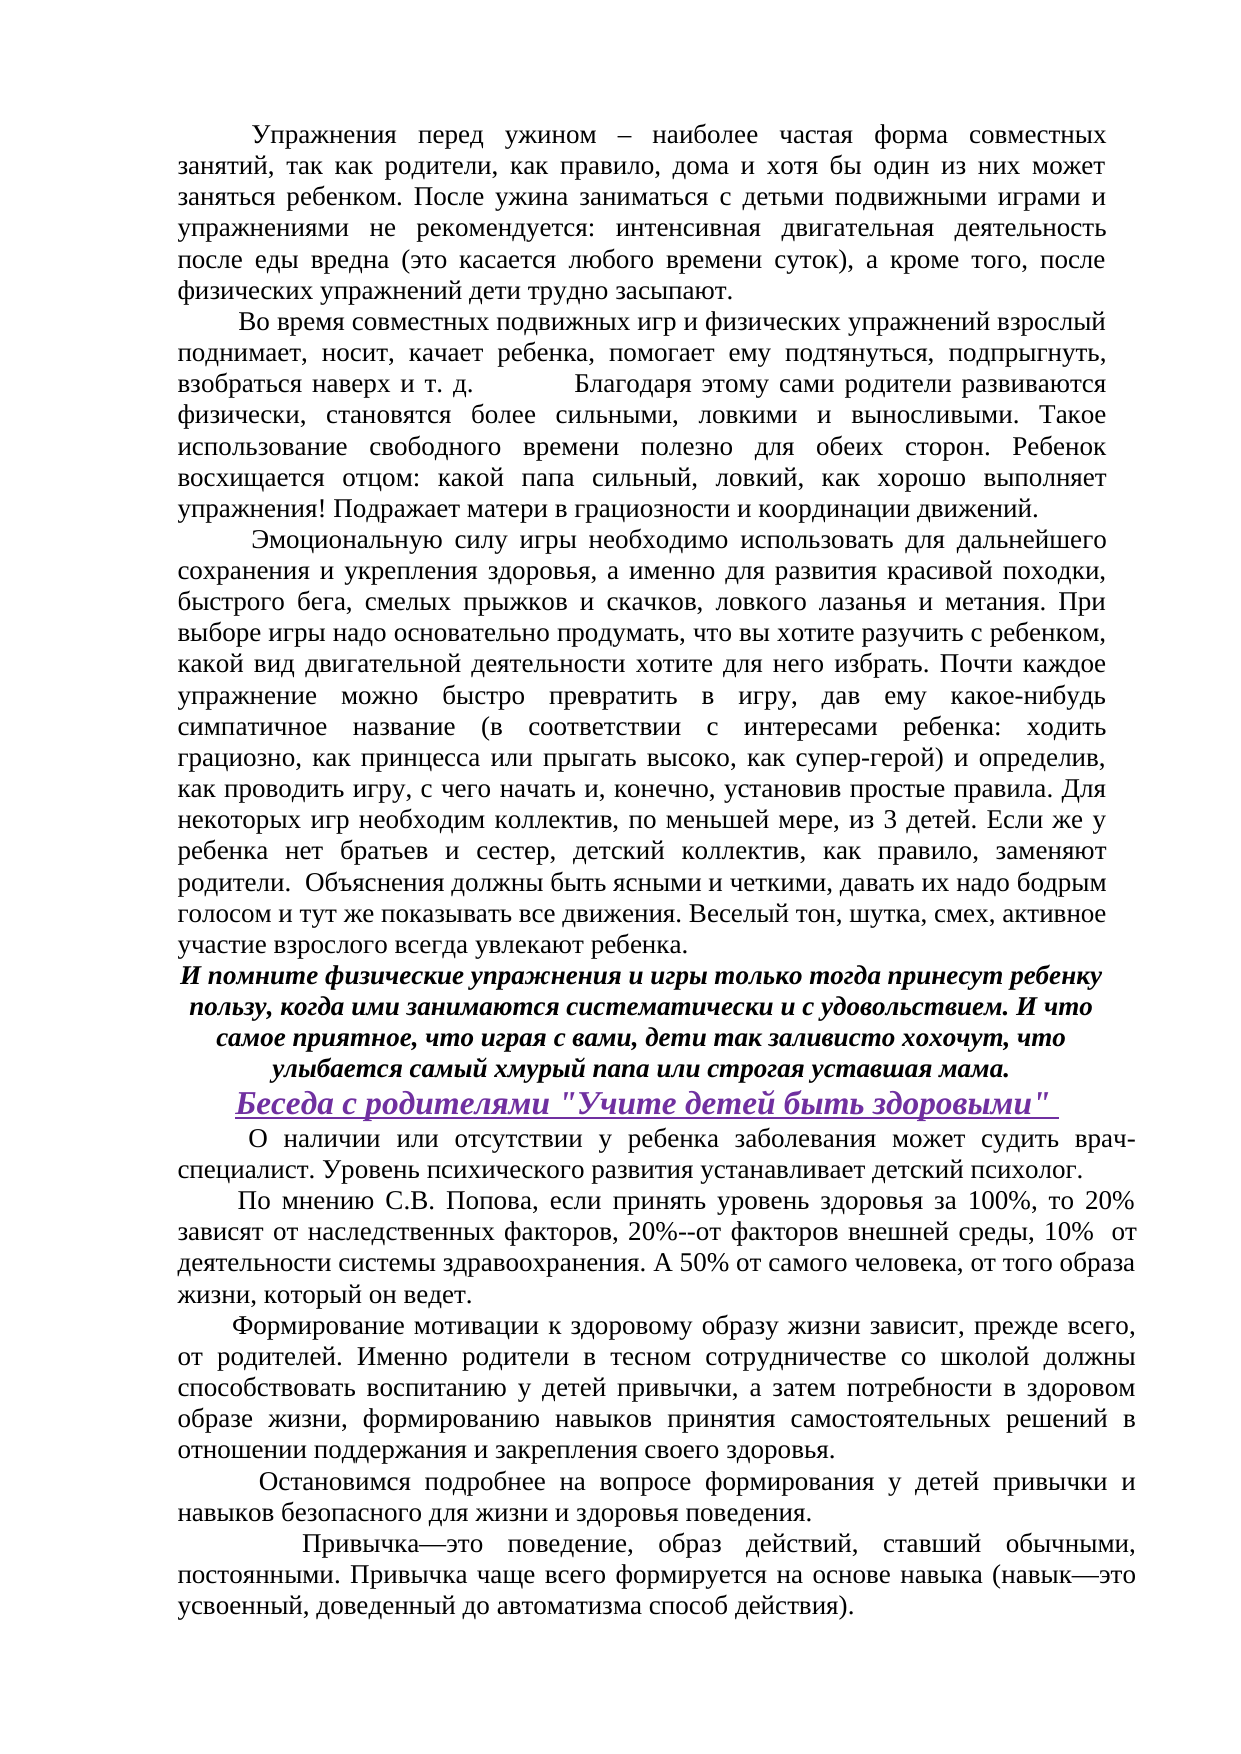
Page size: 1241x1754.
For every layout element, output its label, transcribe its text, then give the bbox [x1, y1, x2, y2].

text Упражнения перед ужином – наиболее частая форма совместных занятий, так как родители, как правило, дома и хотя бы один из них может заняться ребенком. После ужина заниматься с детьми подвижными играми и упражнениями не рекомендуется: интенсивная двигательная деятельность после еды вредна (это касается любого времени суток), а кроме того, после физических упражнений дети трудно засыпают. [177, 118, 1107, 305]
text Привычка—это поведение, образ действий, ставший обычными, постоянными. Привычка чаще всего формируется на основе навыка (навык—это усвоенный, доведенный до автоматизма способ действия). [177, 1527, 1137, 1620]
text О наличии или отсутствии у ребенка заболевания может судить врач-специалист. Уровень психического развития устанавливает детский психолог. [177, 1122, 1137, 1184]
text Эмоциональную силу игры необходимо использовать для дальнейшего сохранения и укрепления здоровья, а именно для развития красивой походки, быстрого бега, смелых прыжков и скачков, ловкого лазанья и метания. При выборе игры надо основательно продумать, что вы хотите разучить с ребенком, какой вид двигательной деятельности хотите для него избрать. Почти каждое упражнение можно быстро превратить в игру, дав ему какое-нибудь симпатичное название (в соответствии с интересами ребенка: ходить грациозно, как принцесса или прыгать высоко, как супер-герой) и определив, как проводить игру, с чего начать и, конечно, установив простые правила. Для некоторых игр необходим коллектив, по меньшей мере, из 3 детей. Если же у ребенка нет братьев и сестер, детский коллектив, как правило, заменяют родители. Объяснения должны быть ясными и четкими, давать их надо бодрым голосом и тут же показывать все движения. Веселый тон, шутка, смех, активное участие взрослого всегда увлекают ребенка. [177, 523, 1107, 959]
text Во время совместных подвижных игр и физических упражнений взрослый поднимает, носит, качает ребенка, помогает ему подтянуться, подпрыгнуть, взобраться наверх и т. д. Благодаря этому сами родители развиваются физически, становятся более сильными, ловкими и выносливыми. Такое использование свободного времени полезно для обеих сторон. Ребенок восхищается отцом: какой папа сильный, ловкий, как хорошо выполняет упражнения! Подражает матери в грациозности и координации движений. [177, 305, 1107, 523]
text Беседа с родителями "Учите детей быть здоровыми" [177, 1084, 1152, 1122]
text Остановимся подробнее на вопросе формирования у детей привычки и навыков безопасного для жизни и здоровья поведения. [177, 1464, 1137, 1527]
text По мнению С.В. Попова, если принять уровень здоровья за 100%, то 20% зависят от наследственных факторов, 20%--от факторов внешней среды, 10% от деятельности системы здравоохранения. А 50% от самого человека, от того образа жизни, который он ведет. [177, 1184, 1137, 1309]
text И помните физические упражнения и игры только тогда принесут ребенку пользу, когда ими занимаются систематически и с удовольствием. И что самое приятное, что играя с вами, дети так заливисто хохочут, что улыбается самый хмурый папа или строгая уставшая мама. [177, 959, 1107, 1084]
text Формирование мотивации к здоровому образу жизни зависит, прежде всего, от родителей. Именно родители в тесном сотрудничестве со школой должны способствовать воспитанию у детей привычки, а затем потребности в здоровом образе жизни, формированию навыков принятия самостоятельных решений в отношении поддержания и закрепления своего здоровья. [177, 1309, 1137, 1464]
